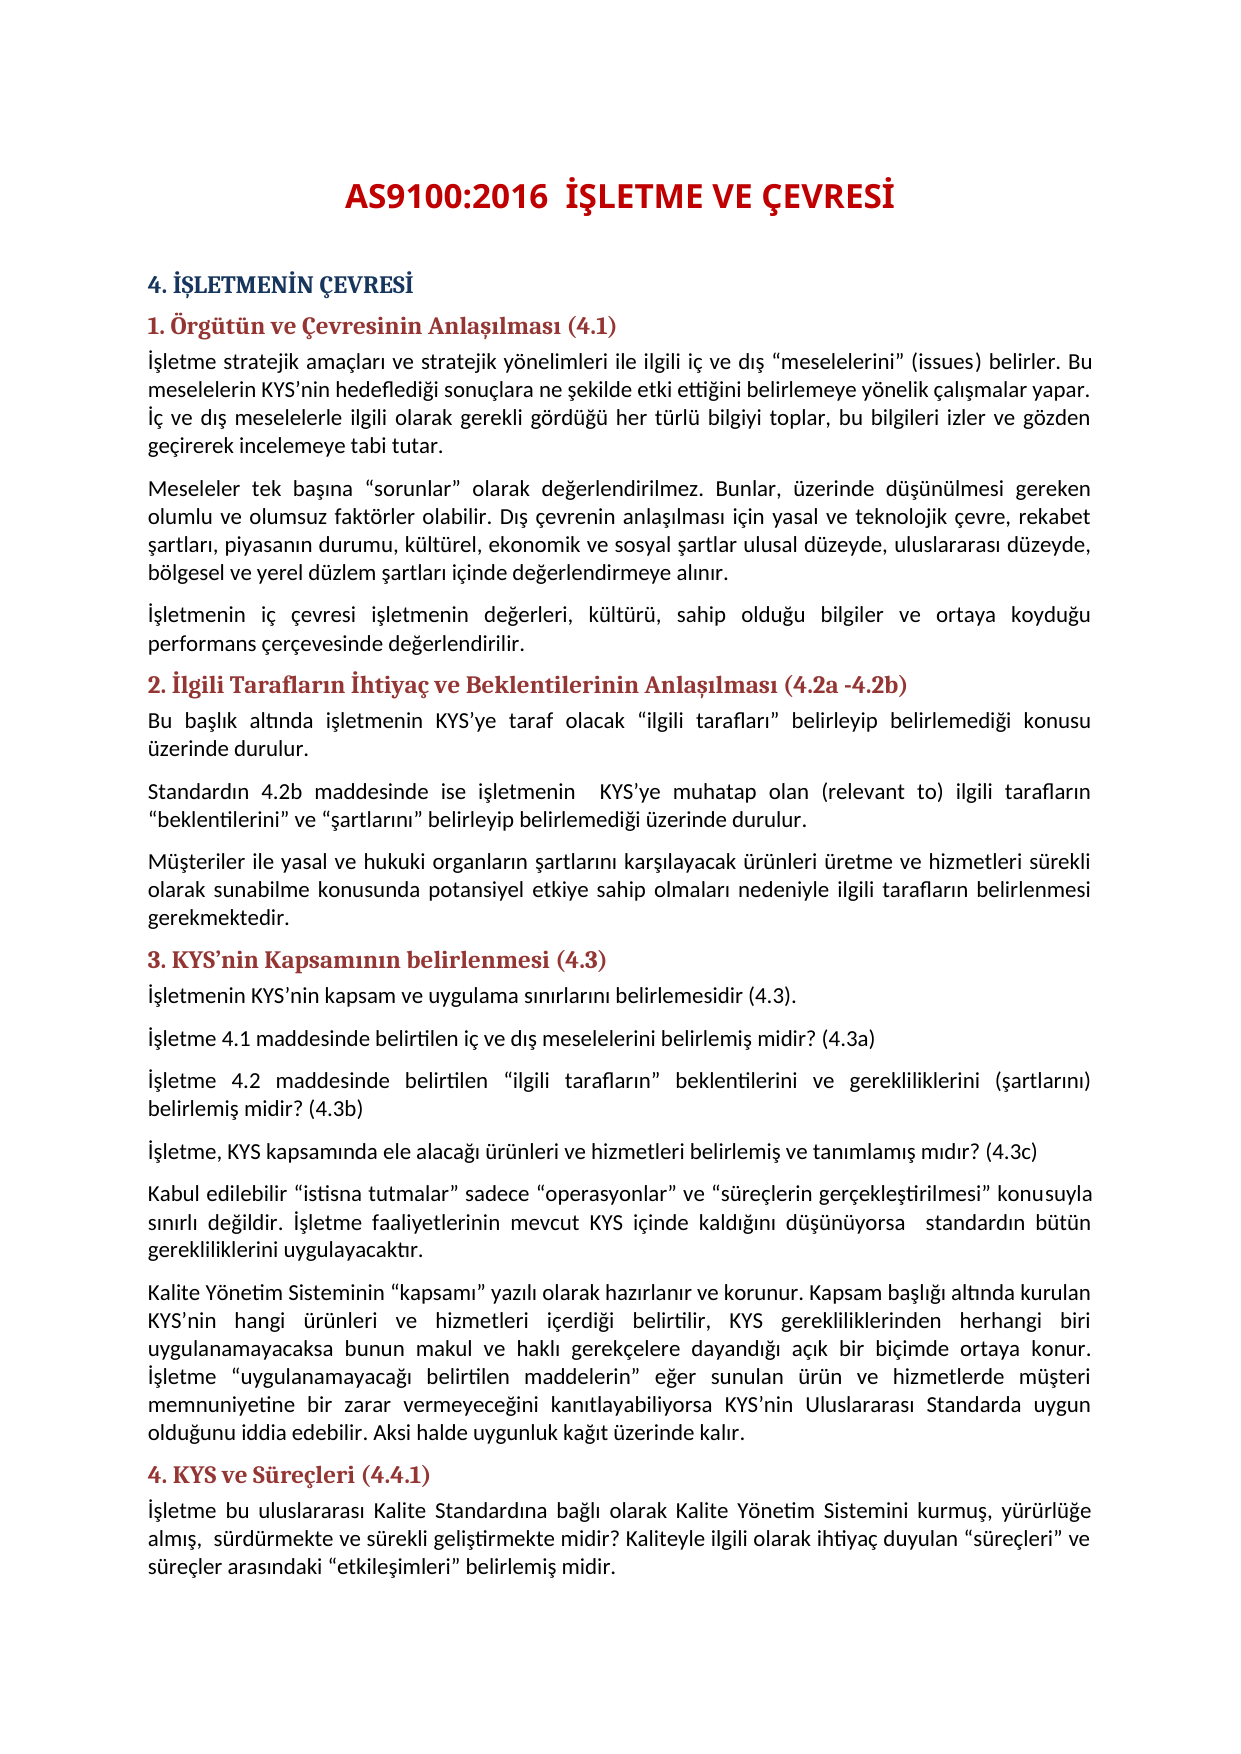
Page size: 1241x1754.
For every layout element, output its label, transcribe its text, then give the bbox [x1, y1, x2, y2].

text Müşteriler ile yasal ve hukuki organların şartlarını karşılayacak ürünleri üretme ve hizmetleri sürekli olarak sunabilme konusunda potansiyel etkiye sahip olmaları nedeniyle ilgili tarafların belirlenmesi gerekmektedir. [148, 847, 1093, 932]
text İşletme 4.2 maddesinde belirtilen “ilgili tarafların” beklentilerini ve gerekliliklerini (şartlarını) belirlemiş midir? (4.3b) [148, 1066, 1093, 1122]
text Kalite Yönetim Sisteminin “kapsamı” yazılı olarak hazırlanır ve korunur. Kapsam başlığı altında kurulan KYS’nin hangi ürünleri ve hizmetleri içerdiği belirtilir, KYS gerekliliklerinden herhangi biri uygulanamayacaksa bunun makul ve haklı gerekçelere dayandığı açık bir biçimde ortaya konur. İşletme “uygulanamayacağı belirtilen maddelerin” eğer sunulan ürün ve hizmetlerde müşteri memnuniyetine bir zarar vermeyeceğini kanıtlayabiliyorsa KYS’nin Uluslararası Standarda uygun olduğunu iddia edebilir. Aksi halde uygunluk kağıt üzerinde kalır. [148, 1278, 1093, 1446]
text İşletme bu uluslararası Kalite Standardına bağlı olarak Kalite Yönetim Sistemini kurmuş, yürürlüğe almış, sürdürmekte ve sürekli geliştirmekte midir? Kaliteyle ilgili olarak ihtiyaç duyulan “süreçleri” ve süreçler arasındaki “etkileşimleri” belirlemiş midir. [148, 1496, 1093, 1580]
text İşletme 4.1 maddesinde belirtilen iç ve dış meselelerini belirlemiş midir? (4.3a) [148, 1024, 1093, 1052]
text Kabul edilebilir “istisna tutmalar” sadece “operasyonlar” ve “süreçlerin gerçekleştirilmesi” konusuyla sınırlı değildir. İşletme faaliyetlerinin mevcut KYS içinde kaldığını düşünüyorsa standardın bütün gerekliliklerini uygulayacaktır. [148, 1179, 1093, 1264]
subtitle 3. KYS’nin Kapsamının belirlenmesi (4.3) [148, 946, 1093, 975]
text İşletme stratejik amaçları ve stratejik yönelimleri ile ilgili iç ve dış “meselelerini” (issues) belirler. Bu meselelerin KYS’nin hedeflediği sonuçlara ne şekilde etki ettiğini belirlemeye yönelik çalışmalar yapar. İç ve dış meselelerle ilgili olarak gerekli gördüğü her türlü bilgiyi toplar, bu bilgileri izler ve gözden geçirerek incelemeye tabi tutar. [148, 347, 1093, 459]
subtitle 4. KYS ve Süreçleri (4.4.1) [148, 1461, 1093, 1490]
text İşletmenin iç çevresi işletmenin değerleri, kültürü, sahip olduğu bilgiler ve ortaya koyduğu performans çerçevesinde değerlendirilir. [148, 601, 1093, 657]
text Bu başlık altında işletmenin KYS’ye taraf olacak “ilgili tarafları” belirleyip belirlemediği konusu üzerinde durulur. [148, 706, 1093, 762]
subtitle 2. İlgili Tarafların İhtiyaç ve Beklentilerinin Anlaşılması (4.2a -4.2b) [148, 671, 1093, 700]
subtitle AS9100:2016 işletme ve Çevresi [148, 173, 1093, 218]
text Standardın 4.2b maddesinde ise işletmenin KYS’ye muhatap olan (relevant to) ilgili tarafların “beklentilerini” ve “şartlarını” belirleyip belirlemediği üzerinde durulur. [148, 777, 1093, 833]
subtitle 1. Örgütün ve Çevresinin Anlaşılması (4.1) [148, 312, 1093, 341]
text İşletmenin KYS’nin kapsam ve uygulama sınırlarını belirlemesidir (4.3). [148, 981, 1093, 1009]
text Meseleler tek başına “sorunlar” olarak değerlendirilmez. Bunlar, üzerinde düşünülmesi gereken olumlu ve olumsuz faktörler olabilir. Dış çevrenin anlaşılması için yasal ve teknolojik çevre, rekabet şartları, piyasanın durumu, kültürel, ekonomik ve sosyal şartlar ulusal düzeyde, uluslararası düzeyde, bölgesel ve yerel düzlem şartları içinde değerlendirmeye alınır. [148, 474, 1093, 586]
subtitle 4. İşletmenin çevresi [148, 271, 1093, 300]
text İşletme, KYS kapsamında ele alacağı ürünleri ve hizmetleri belirlemiş ve tanımlamış mıdır? (4.3c) [148, 1137, 1093, 1165]
